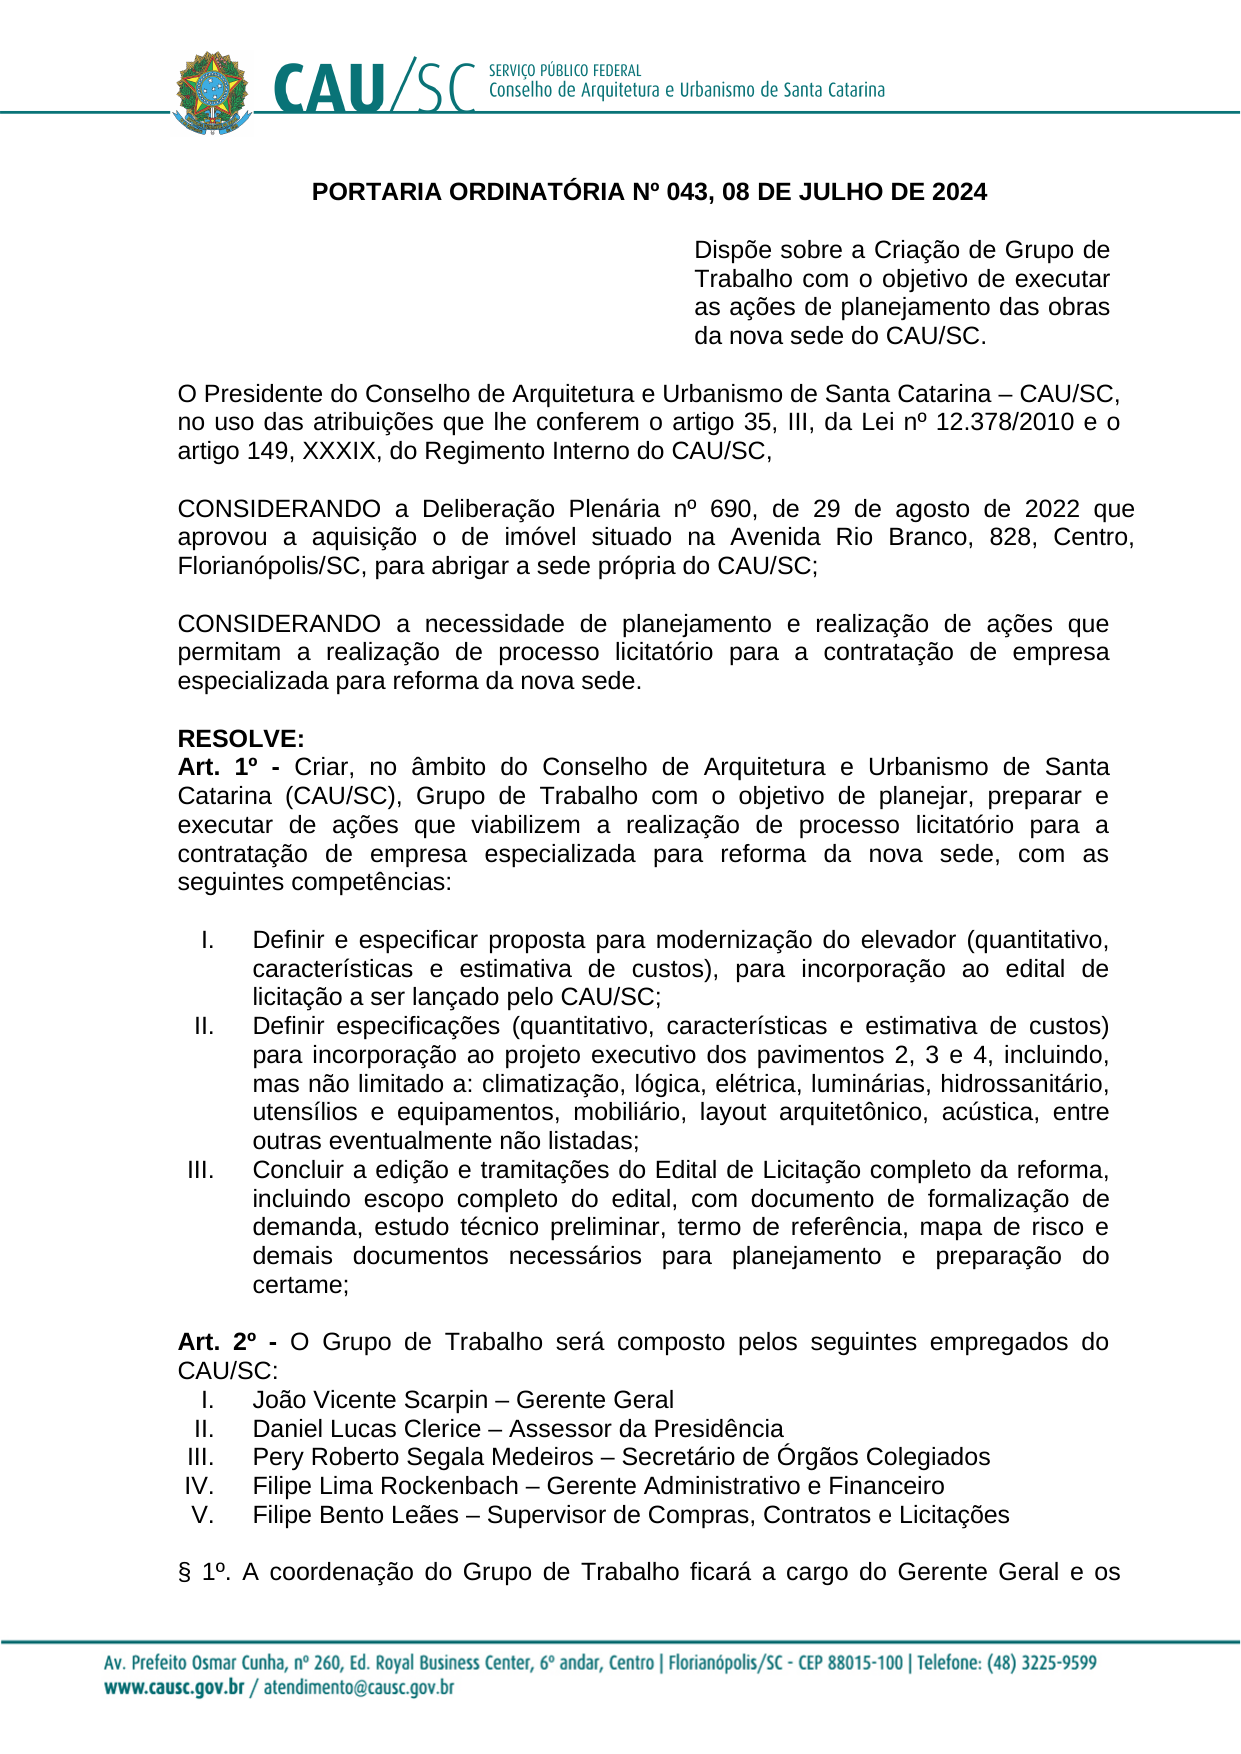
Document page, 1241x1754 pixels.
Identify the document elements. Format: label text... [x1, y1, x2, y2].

text O Presidente do Conselho de Arquitetura e Urbanismo de Santa Catarina – CAU/SC, no uso das atribuições que lhe conferem o artigo 35, III, da Lei nº 12.378/2010 e o artigo 149, XXXIX, do Regimento Interno do CAU/SC, [177, 378, 1122, 465]
picture [0, 49, 1241, 137]
picture [0, 1604, 1241, 1754]
list Definir e especificar proposta para modernização do elevador (quantitativo, características e estimativa de custos), para incorporação ao edital de licitação a ser lançado pelo CAU/SC; [215, 925, 1111, 1011]
list Concluir a edição e tramitações do Edital de Licitação completo da reforma, incluindo escopo completo do edital, com documento de formalização de demanda, estudo técnico preliminar, termo de referência, mapa de risco e demais documentos necessários para planejamento e preparação do certame; [215, 1155, 1111, 1298]
text Dispõe sobre a Criação de Grupo de Trabalho com o objetivo de executar as ações de planejamento das obras da nova sede do CAU/SC. [694, 235, 1111, 350]
text PORTARIA ORDINATÓRIA Nº 043, 08 DE JULHO DE 2024 [177, 177, 1122, 206]
text CONSIDERANDO a Deliberação Plenária nº 690, de 29 de agosto de 2022 que aprovou a aquisição o de imóvel situado na Avenida Rio Branco, 828, Centro, Florianópolis/SC, para abrigar a sede própria do CAU/SC; [177, 493, 1137, 580]
text Art. 1º - Criar, no âmbito do Conselho de Arquitetura e Urbanismo de Santa Catarina (CAU/SC), Grupo de Trabalho com o objetivo de planejar, preparar e executar de ações que viabilizem a realização de processo licitatório para a contratação de empresa especializada para reforma da nova sede, com as seguintes competências: [177, 752, 1111, 896]
list Filipe Bento Leães – Supervisor de Compras, Contratos e Licitações [215, 1500, 1122, 1528]
list João Vicente Scarpin – Gerente Geral [215, 1385, 1122, 1413]
text RESOLVE: [177, 723, 1137, 752]
list Pery Roberto Segala Medeiros – Secretário de Órgãos Colegiados [215, 1442, 1122, 1471]
list Daniel Lucas Clerice – Assessor da Presidência [215, 1413, 1122, 1442]
list Definir especificações (quantitativo, características e estimativa de custos) para incorporação ao projeto executivo dos pavimentos 2, 3 e 4, incluindo, mas não limitado a: climatização, lógica, elétrica, luminárias, hidrossanitário, utensílios e equipamentos, mobiliário, layout arquitetônico, acústica, entre outras eventualmente não listadas; [215, 1011, 1111, 1155]
text Art. 2º - O Grupo de Trabalho será composto pelos seguintes empregados do CAU/SC: [177, 1327, 1111, 1385]
list Filipe Lima Rockenbach – Gerente Administrativo e Financeiro [215, 1471, 1122, 1500]
text CONSIDERANDO a necessidade de planejamento e realização de ações que permitam a realização de processo licitatório para a contratação de empresa especializada para reforma da nova sede. [177, 608, 1111, 695]
